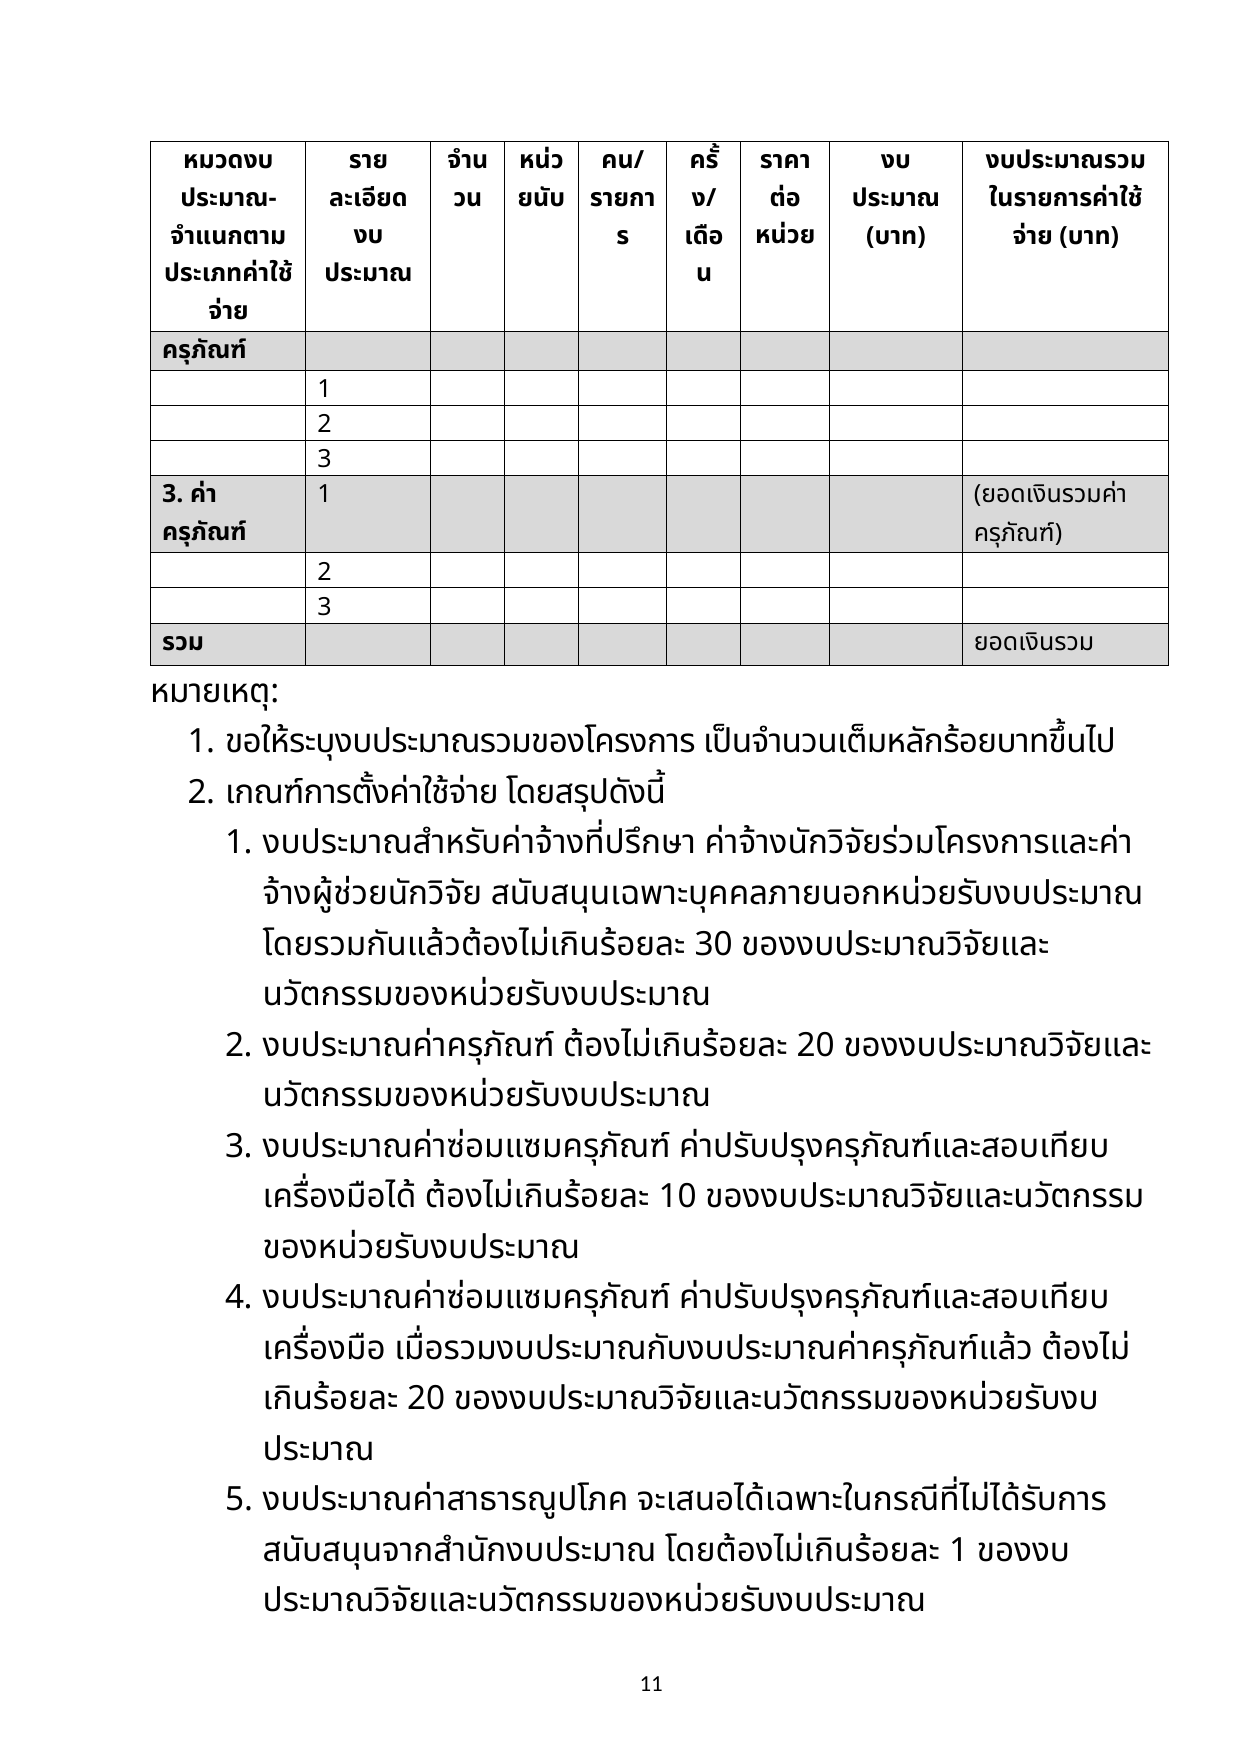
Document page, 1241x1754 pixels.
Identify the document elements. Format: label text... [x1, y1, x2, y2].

table_cell [741, 371, 829, 405]
table_cell [505, 406, 578, 440]
table_cell [431, 588, 504, 622]
table_cell [830, 371, 962, 405]
table_cell [667, 624, 740, 665]
table_cell [505, 332, 578, 370]
table_cell [431, 553, 504, 587]
table_cell [830, 624, 962, 665]
table_cell รวม [151, 624, 305, 665]
table_cell [431, 624, 504, 665]
table_cell [579, 588, 666, 622]
table_cell 2 [306, 406, 430, 440]
table_cell (ยอดเงินรวมค่าครุภัณฑ์) [963, 476, 1168, 552]
list งบประมาณสำหรับค่าจ้างที่ปรึกษา ค่าจ้างนักวิจัยร่วมโครงการและค่าจ้างผู้ช่วยนักวิจัย สนับสนุนเฉพาะบุคคลภายนอกหน่วยรับงบประมาณ โดยรวมกันแล้วต้องไม่เกินร้อยละ 30 ของงบประมาณวิจัยและนวัตกรรมของหน่วยรับงบประมาณ [225, 818, 1152, 1020]
table_cell [963, 406, 1168, 440]
table_header รายละเอียดงบประมาณ [306, 142, 430, 331]
table_cell [963, 553, 1168, 587]
table_cell [431, 371, 504, 405]
table_cell [830, 476, 962, 552]
table_cell [579, 371, 666, 405]
table_cell [667, 371, 740, 405]
table_cell 3. ค่าครุภัณฑ์ [151, 476, 305, 552]
table_cell [963, 588, 1168, 622]
table_cell [741, 553, 829, 587]
list งบประมาณค่าสาธารณูปโภค จะเสนอได้เฉพาะในกรณีที่ไม่ได้รับการสนับสนุนจากสำนักงบประมาณ โดยต้องไม่เกินร้อยละ 1 ของงบประมาณวิจัยและนวัตกรรมของหน่วยรับงบประมาณ [225, 1475, 1152, 1627]
list งบประมาณค่าซ่อมแซมครุภัณฑ์ ค่าปรับปรุงครุภัณฑ์และสอบเทียบเครื่องมือ เมื่อรวมงบประมาณกับงบประมาณค่าครุภัณฑ์แล้ว ต้องไม่เกินร้อยละ 20 ของงบประมาณวิจัยและนวัตกรรมของหน่วยรับงบประมาณ [225, 1273, 1152, 1475]
table_cell [505, 441, 578, 475]
table_header หน่วยนับ [505, 142, 578, 331]
table_cell [830, 553, 962, 587]
table_header ราคาต่อหน่วย [741, 142, 829, 331]
table_cell [830, 406, 962, 440]
table_cell [505, 624, 578, 665]
table_cell [741, 588, 829, 622]
table_cell [431, 476, 504, 552]
table_cell [306, 624, 430, 665]
table_cell [579, 406, 666, 440]
list เกณฑ์การตั้งค่าใช้จ่าย โดยสรุปดังนี้ [187, 768, 1152, 818]
table_cell [431, 406, 504, 440]
table_cell [741, 476, 829, 552]
table_cell [830, 332, 962, 370]
table_cell [151, 406, 305, 440]
table_cell [741, 624, 829, 665]
table_cell [963, 441, 1168, 475]
table_header งบประมาณรวมในรายการค่าใช้จ่าย (บาท) [963, 142, 1168, 331]
table_cell [741, 332, 829, 370]
table_cell [667, 476, 740, 552]
table_header ครั้ง/เดือน [667, 142, 740, 331]
table_cell [579, 624, 666, 665]
table_cell 3 [306, 441, 430, 475]
table_cell 1 [306, 371, 430, 405]
table_cell [579, 441, 666, 475]
table_cell 2.5 ค่าซ่อมแซมครุภัณฑ์ [151, 332, 305, 370]
table_cell [741, 406, 829, 440]
table_cell [579, 476, 666, 552]
text หมายเหตุ: [150, 666, 1152, 717]
table_cell [667, 553, 740, 587]
table_cell ยอดเงินรวม [963, 624, 1168, 665]
table_cell [431, 441, 504, 475]
list งบประมาณค่าครุภัณฑ์ ต้องไม่เกินร้อยละ 20 ของงบประมาณวิจัยและนวัตกรรมของหน่วยรับงบประมาณ [225, 1020, 1152, 1121]
list ขอให้ระบุงบประมาณรวมของโครงการ เป็นจำนวนเต็มหลักร้อยบาทขึ้นไป [187, 717, 1152, 768]
table_cell 1 [306, 476, 430, 552]
table_cell [830, 588, 962, 622]
table_cell [306, 332, 430, 370]
table_header หมวดงบประมาณ-จำแนกตามประเภทค่าใช้จ่าย [151, 142, 305, 331]
table_cell [830, 441, 962, 475]
table_cell [505, 553, 578, 587]
table_header จำนวน [431, 142, 504, 331]
table_cell [667, 441, 740, 475]
table_cell [579, 553, 666, 587]
table_cell [667, 588, 740, 622]
table_cell [667, 406, 740, 440]
list งบประมาณค่าซ่อมแซมครุภัณฑ์ ค่าปรับปรุงครุภัณฑ์และสอบเทียบเครื่องมือได้ ต้องไม่เกินร้อยละ 10 ของงบประมาณวิจัยและนวัตกรรมของหน่วยรับงบประมาณ [225, 1121, 1152, 1273]
table_cell [963, 371, 1168, 405]
table_cell [505, 371, 578, 405]
table_cell [151, 441, 305, 475]
table_cell 3 [306, 588, 430, 622]
table_cell [151, 371, 305, 405]
table_cell 2 [306, 553, 430, 587]
table_header งบประมาณ (บาท) [830, 142, 962, 331]
table_cell [505, 588, 578, 622]
table_cell [151, 588, 305, 622]
table_cell [667, 332, 740, 370]
table_cell [505, 476, 578, 552]
table_cell [431, 332, 504, 370]
table_cell [151, 553, 305, 587]
table_cell [579, 332, 666, 370]
table_cell (ยอดเงินรวมค่าซ่อมแซมครุภัณฑ์) [963, 332, 1168, 370]
table_header คน/รายการ [579, 142, 666, 331]
table_cell [741, 441, 829, 475]
